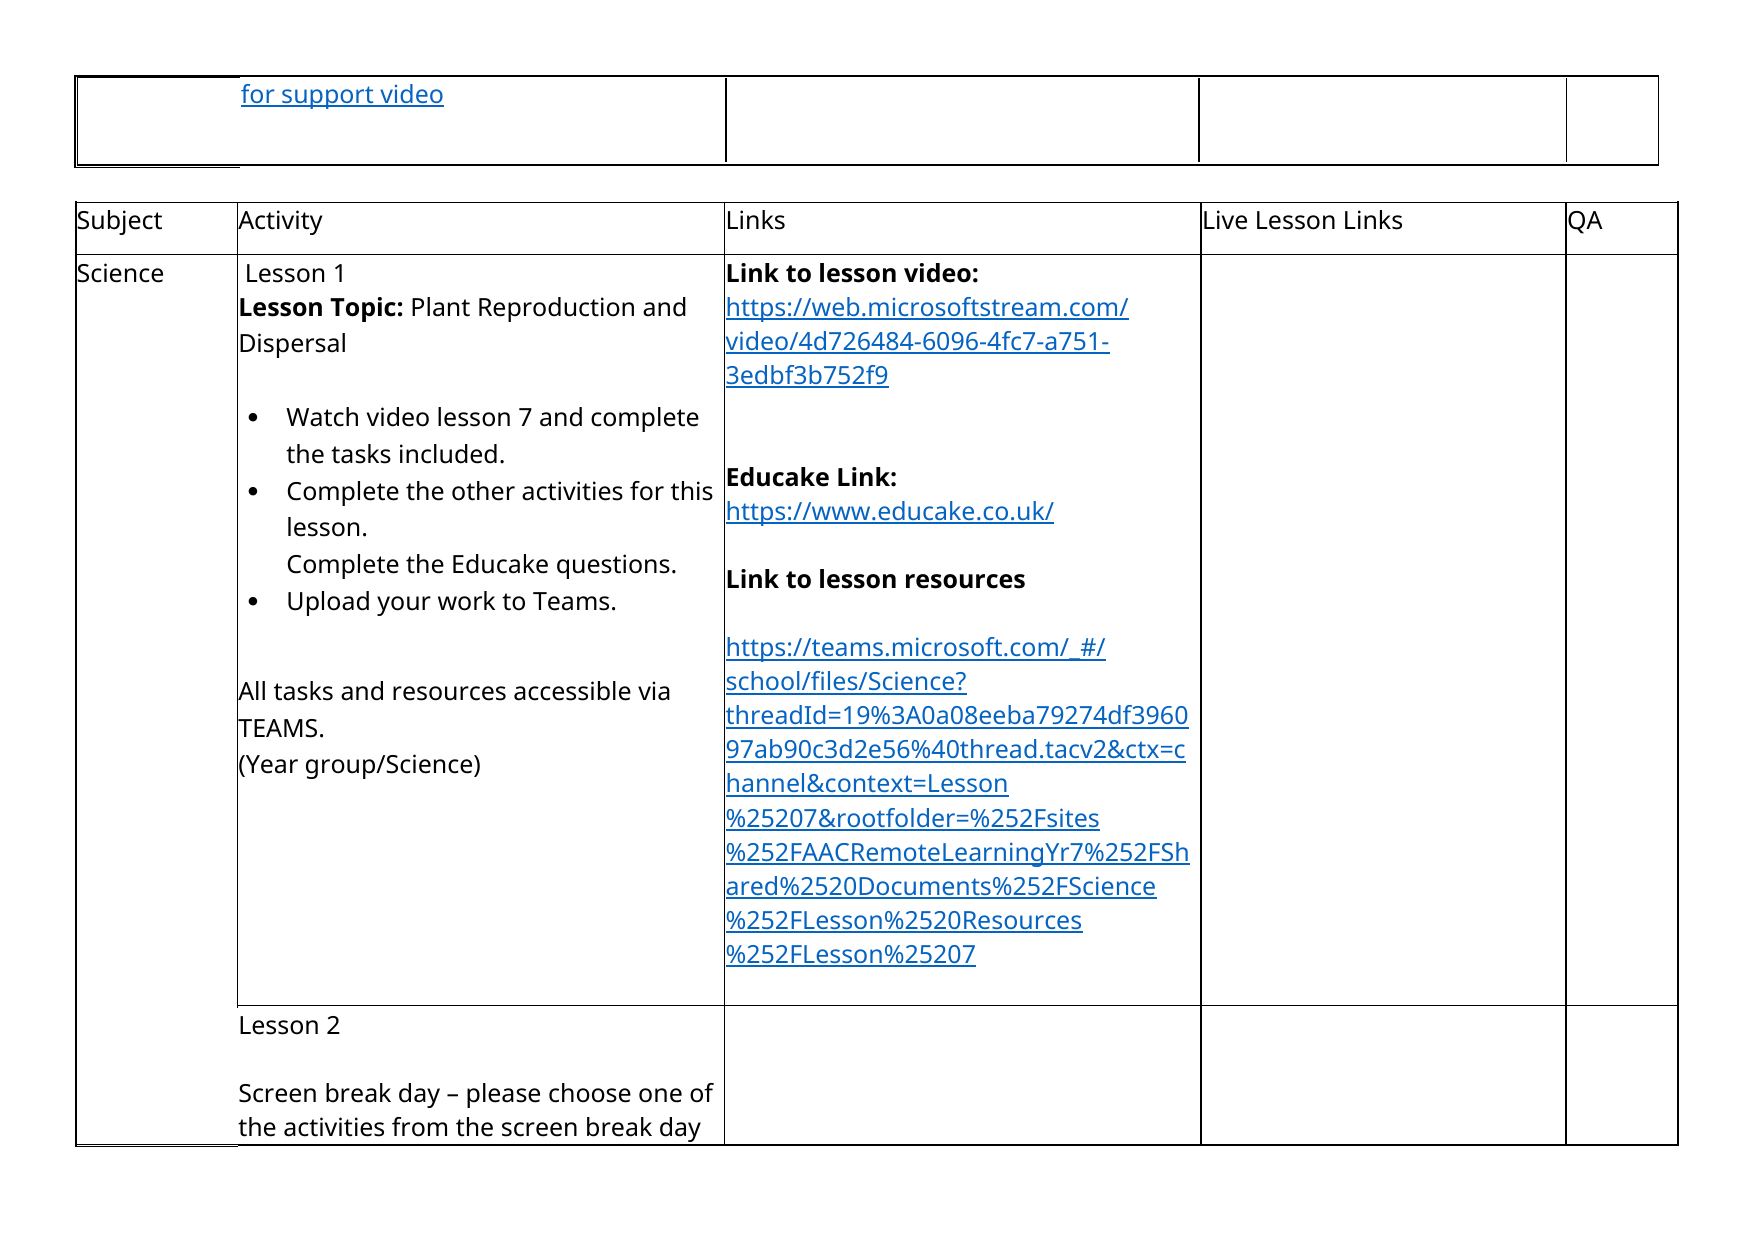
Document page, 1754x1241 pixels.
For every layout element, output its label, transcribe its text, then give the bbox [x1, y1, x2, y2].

table_cell [726, 77, 1199, 164]
table_cell [1202, 255, 1565, 1004]
table_cell [1567, 255, 1677, 1004]
table_header Links [725, 203, 1200, 254]
table_cell [1566, 77, 1658, 164]
table_cell [725, 1006, 1200, 1144]
table_header QA [1567, 203, 1677, 254]
table_header Activity [238, 203, 724, 254]
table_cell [238, 1006, 724, 1144]
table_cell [240, 77, 726, 164]
table_cell [1567, 1006, 1677, 1144]
table_cell Lesson 1 Lesson Topic: Plant Reproduction and Dispersal Watch video lesson 7 and complete the tasks included. Complete the other activities for this lesson. Complete the Educake questions. Upload your work to Teams. All tasks and resources accessible via TEAMS. (Year group/Science) [238, 255, 724, 1004]
table_cell [1202, 1006, 1565, 1144]
table_cell Science [77, 255, 237, 1144]
table_header Subject [77, 203, 237, 254]
table_cell [1199, 77, 1566, 164]
table_header Live Lesson Links [1202, 203, 1565, 254]
table_cell Link to lesson video: https://web.microsoftstream.com/video/4d726484-6096-4fc7-a751-3edbf3b752f9 Educake Link: https://www.educake.co.uk/ Link to lesson resources https://teams.microsoft.com/_#/school/files/Science?threadId=19%3A0a08eeba79274df396097ab90c3d2e56%40thread.tacv2&ctx=channel&context=Lesson%25207&rootfolder=%252Fsites%252FAACRemoteLearningYr7%252FShared%2520Documents%252FScience%252FLesson%2520Resources%252FLesson%25207 [725, 255, 1200, 1004]
